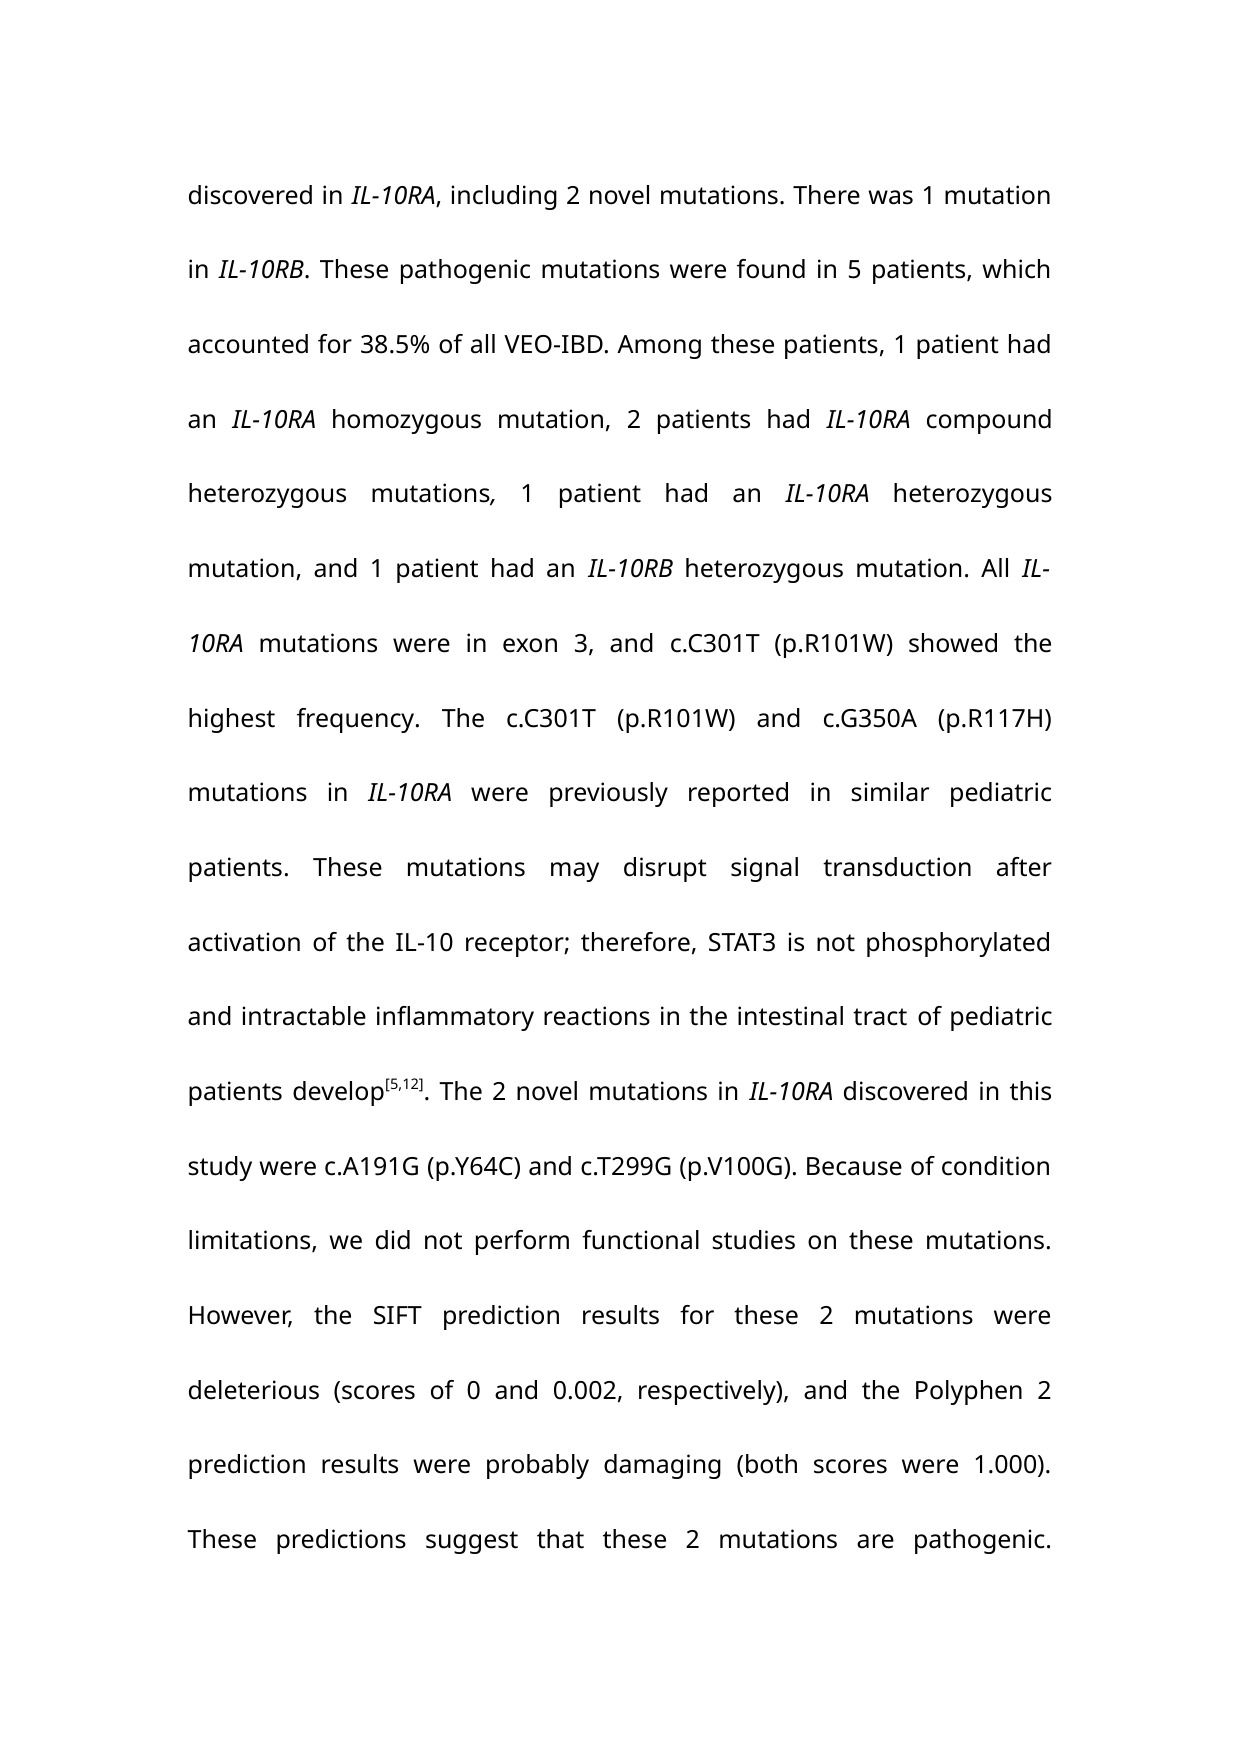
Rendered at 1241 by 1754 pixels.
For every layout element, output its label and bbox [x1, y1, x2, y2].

text [187, 162, 1053, 1571]
